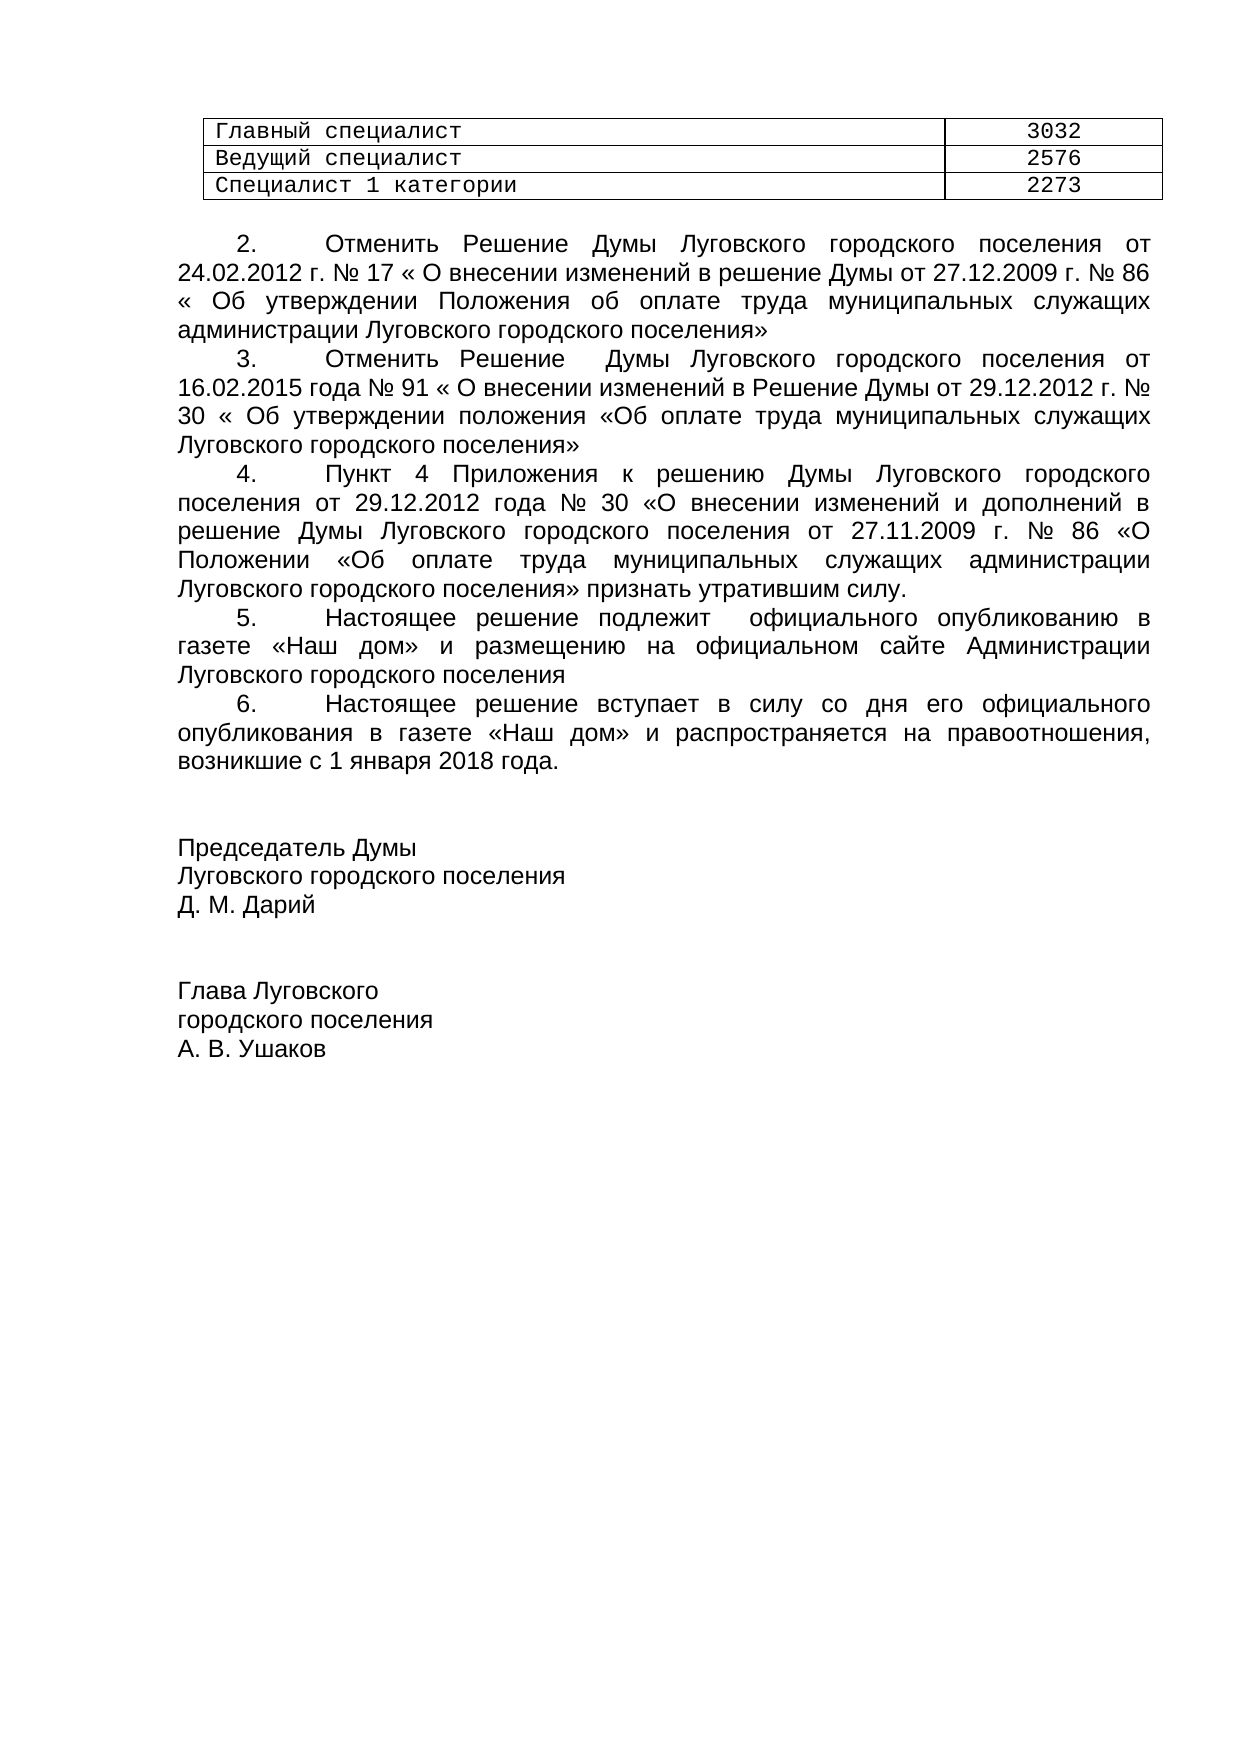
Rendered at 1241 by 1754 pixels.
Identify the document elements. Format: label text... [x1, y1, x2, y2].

text Д. М. Дарий [177, 890, 1152, 919]
table_cell Главный специалист [204, 119, 944, 145]
list Настоящее решение вступает в силу со дня его официального опубликования в газете «Наш дом» и распространяется на правоотношения, возникшие с 1 января 2018 года. [177, 689, 1152, 775]
text Председатель Думы [177, 833, 1152, 861]
list Отменить Решение Думы Луговского городского поселения от 16.02.2015 года № 91 « О внесении изменений в Решение Думы от 29.12.2012 г. № 30 « Об утверждении положения «Об оплате труда муниципальных служащих Луговского городского поселения» [177, 344, 1152, 459]
table_cell Специалист 1 категории [204, 173, 944, 199]
text Луговского городского поселения [177, 861, 1152, 890]
table_cell 2576 [946, 146, 1162, 172]
table_cell Ведущий специалист [204, 146, 944, 172]
list Отменить Решение Думы Луговского городского поселения от 24.02.2012 г. № 17 « О внесении изменений в решение Думы от 27.12.2009 г. № 86 « Об утверждении Положения об оплате труда муниципальных служащих администрации Луговского городского поселения» [177, 229, 1152, 344]
table_cell 2273 [946, 173, 1162, 199]
text Глава Луговского [177, 976, 1152, 1005]
text городского поселения [177, 1005, 1152, 1034]
table_cell 3032 [946, 119, 1162, 145]
text А. В. Ушаков [177, 1034, 1152, 1063]
list Пункт 4 Приложения к решению Думы Луговского городского поселения от 29.12.2012 года № 30 «О внесении изменений и дополнений в решение Думы Луговского городского поселения от 27.11.2009 г. № 86 «О Положении «Об оплате труда муниципальных служащих администрации Луговского городского поселения» признать утратившим силу. [177, 459, 1152, 603]
list Настоящее решение подлежит официального опубликованию в газете «Наш дом» и размещению на официальном сайте Администрации Луговского городского поселения [177, 603, 1152, 689]
